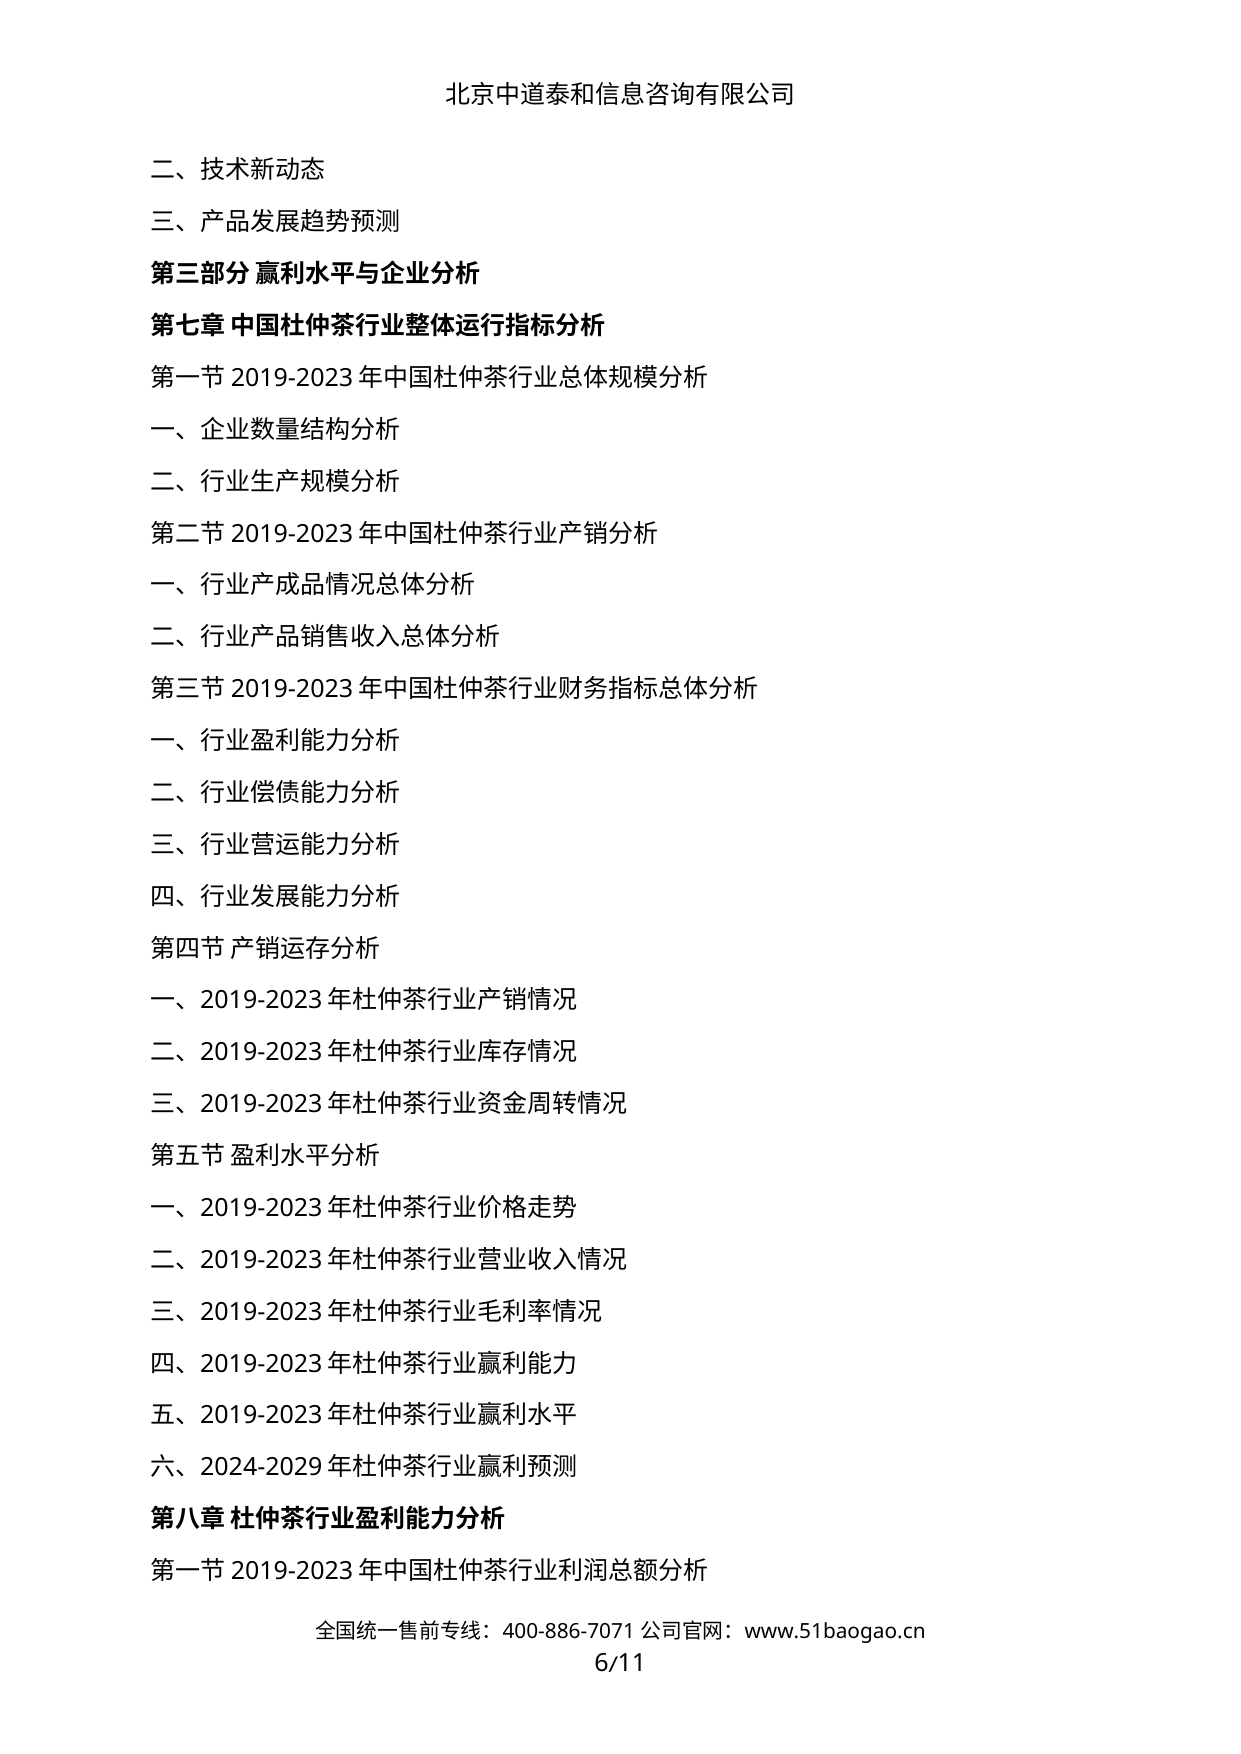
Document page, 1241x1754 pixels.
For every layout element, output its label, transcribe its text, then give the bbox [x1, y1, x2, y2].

text 第二节 2019-2023年中国杜仲茶行业产销分析 [150, 513, 1090, 549]
text 第四节 产销运存分析 [150, 928, 1090, 964]
text 三、2019-2023年杜仲茶行业毛利率情况 [150, 1291, 1090, 1327]
text 六、2024-2029年杜仲茶行业赢利预测 [150, 1447, 1090, 1483]
text 三、行业营运能力分析 [150, 824, 1090, 861]
text 一、行业产成品情况总体分析 [150, 565, 1090, 601]
text 第八章 杜仲茶行业盈利能力分析 [150, 1499, 1090, 1535]
text 第一节 2019-2023年中国杜仲茶行业利润总额分析 [150, 1551, 1090, 1587]
text 二、行业生产规模分析 [150, 461, 1090, 497]
text 五、2019-2023年杜仲茶行业赢利水平 [150, 1395, 1090, 1431]
text 四、2019-2023年杜仲茶行业赢利能力 [150, 1343, 1090, 1379]
text 第三部分 赢利水平与企业分析 [150, 254, 1090, 290]
text 第七章 中国杜仲茶行业整体运行指标分析 [150, 306, 1090, 342]
text 一、企业数量结构分析 [150, 409, 1090, 446]
text 第五节 盈利水平分析 [150, 1136, 1090, 1172]
text 一、2019-2023年杜仲茶行业价格走势 [150, 1187, 1090, 1224]
text 二、2019-2023年杜仲茶行业库存情况 [150, 1032, 1090, 1068]
text 二、行业偿债能力分析 [150, 772, 1090, 809]
text 四、行业发展能力分析 [150, 876, 1090, 912]
text 三、产品发展趋势预测 [150, 202, 1090, 238]
text 三、2019-2023年杜仲茶行业资金周转情况 [150, 1084, 1090, 1120]
text 第三节 2019-2023年中国杜仲茶行业财务指标总体分析 [150, 669, 1090, 705]
text 一、2019-2023年杜仲茶行业产销情况 [150, 980, 1090, 1016]
text 第一节 2019-2023年中国杜仲茶行业总体规模分析 [150, 357, 1090, 394]
text 二、2019-2023年杜仲茶行业营业收入情况 [150, 1239, 1090, 1276]
text 一、行业盈利能力分析 [150, 721, 1090, 757]
text 二、技术新动态 [150, 150, 1090, 186]
text 二、行业产品销售收入总体分析 [150, 617, 1090, 653]
